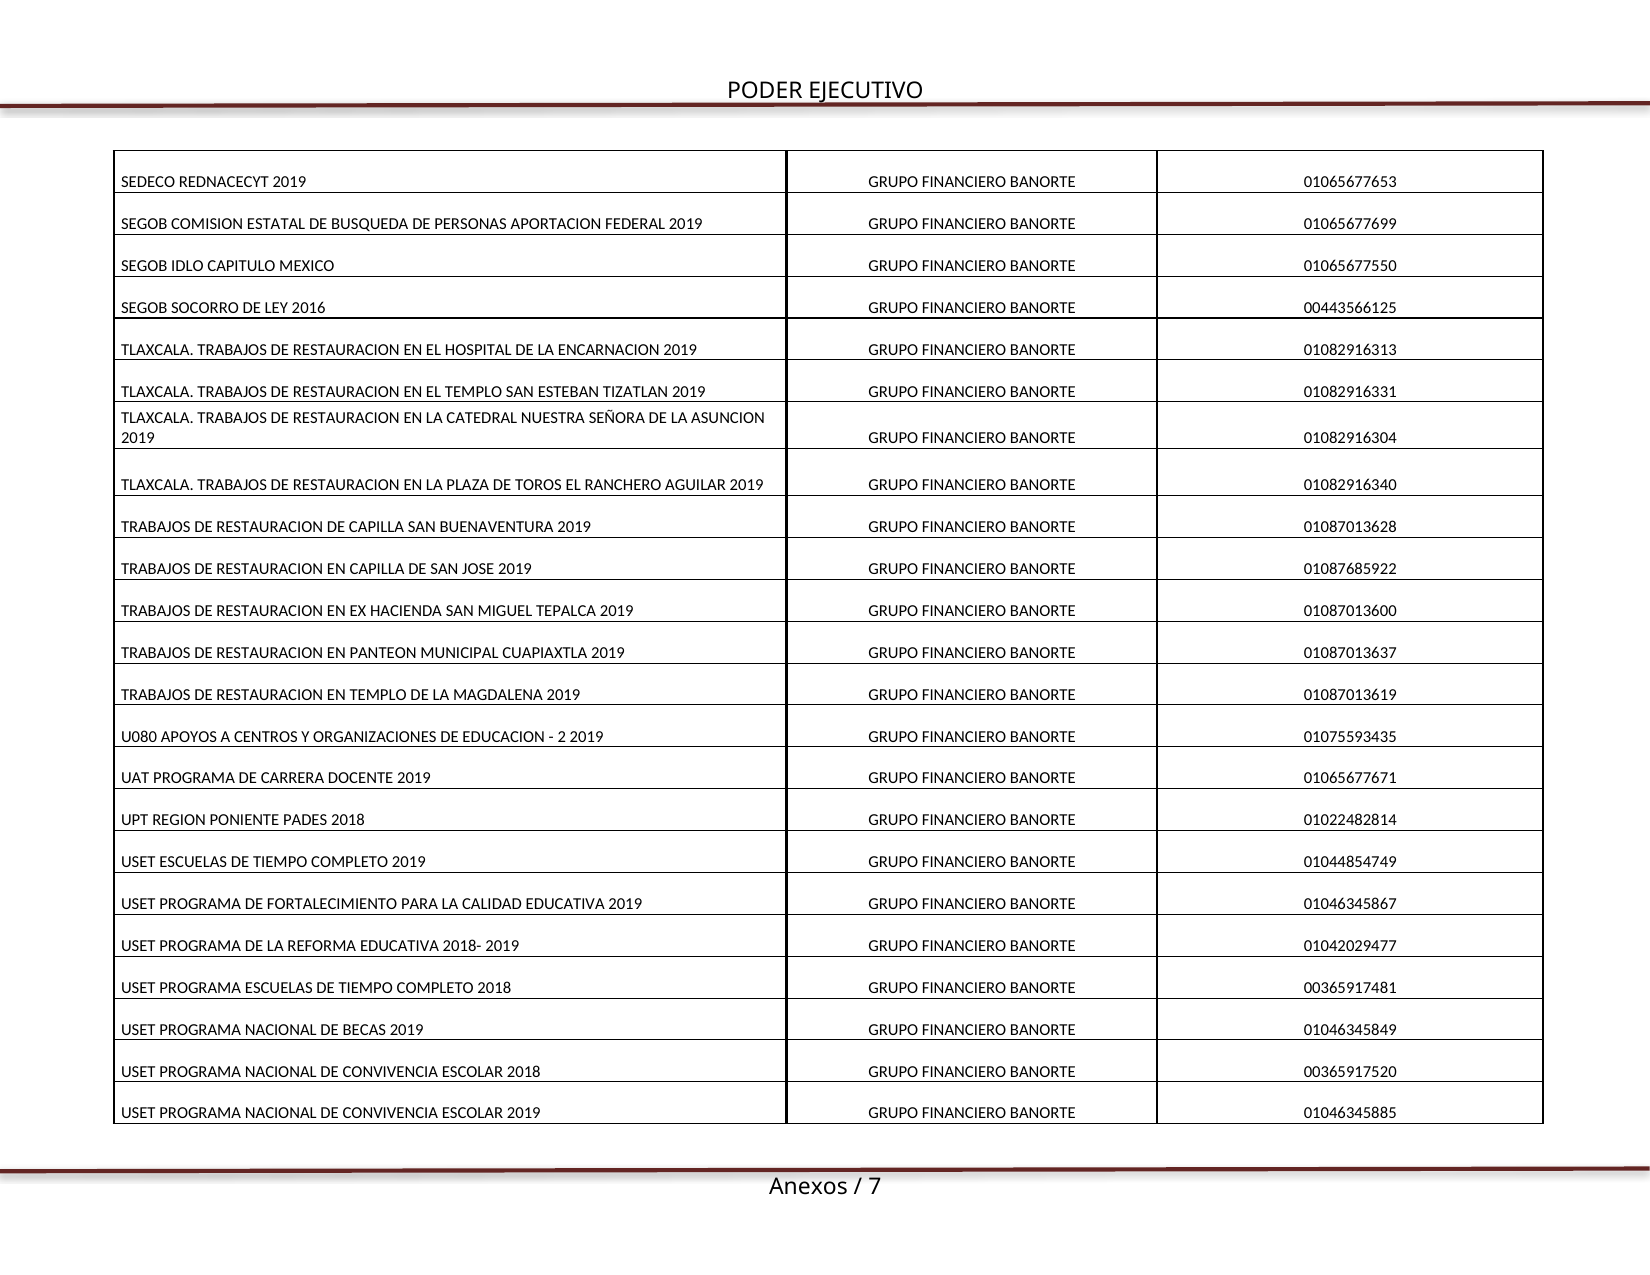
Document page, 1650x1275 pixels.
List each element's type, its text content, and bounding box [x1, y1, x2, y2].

table_cell 01087013600 [1158, 580, 1542, 621]
table_cell TRABAJOS DE RESTAURACION DE CAPILLA SAN BUENAVENTURA 2019 [115, 496, 785, 537]
table_cell USET PROGRAMA NACIONAL DE CONVIVENCIA ESCOLAR 2018 [115, 1040, 785, 1081]
table_cell GRUPO FINANCIERO BANORTE [788, 538, 1156, 579]
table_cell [788, 151, 1156, 192]
table_cell 01044854749 [1158, 831, 1542, 872]
table_cell SEDECO REDNACECYT 2019 [115, 151, 785, 192]
table_cell GRUPO FINANCIERO BANORTE [788, 360, 1156, 401]
table_cell GRUPO FINANCIERO BANORTE [788, 999, 1156, 1039]
table_cell TLAXCALA. TRABAJOS DE RESTAURACION EN EL TEMPLO SAN ESTEBAN TIZATLAN 2019 [115, 360, 785, 401]
table_cell SEGOB IDLO CAPITULO MEXICO [115, 235, 785, 276]
table_cell GRUPO FINANCIERO BANORTE [788, 193, 1156, 234]
table_cell 00443566125 [1158, 277, 1542, 317]
table_cell 01082916331 [1158, 360, 1542, 401]
table_cell 00365917520 [1158, 1040, 1542, 1081]
table_cell 00365917481 [1158, 957, 1542, 997]
table_cell GRUPO FINANCIERO BANORTE [788, 277, 1156, 317]
table_cell GRUPO FINANCIERO BANORTE [788, 496, 1156, 537]
table_cell 01065677699 [1158, 193, 1542, 234]
table_cell 01022482814 [1158, 789, 1542, 830]
table_cell USET PROGRAMA DE LA REFORMA EDUCATIVA 2018- 2019 [115, 915, 785, 956]
table_cell TRABAJOS DE RESTAURACION EN TEMPLO DE LA MAGDALENA 2019 [115, 664, 785, 704]
table_cell GRUPO FINANCIERO BANORTE [788, 449, 1156, 495]
table_cell TLAXCALA. TRABAJOS DE RESTAURACION EN EL HOSPITAL DE LA ENCARNACION 2019 [115, 319, 785, 359]
table_cell TLAXCALA. TRABAJOS DE RESTAURACION EN LA CATEDRAL NUESTRA SEÑORA DE LA ASUNCION 2019 [115, 402, 785, 448]
table_cell GRUPO FINANCIERO BANORTE [788, 831, 1156, 872]
table_cell GRUPO FINANCIERO BANORTE [788, 235, 1156, 276]
table_cell 01046345885 [1158, 1082, 1542, 1123]
table_cell 01082916304 [1158, 402, 1542, 448]
table_cell GRUPO FINANCIERO BANORTE [788, 319, 1156, 359]
table_cell GRUPO FINANCIERO BANORTE [788, 789, 1156, 830]
table_cell GRUPO FINANCIERO BANORTE [788, 957, 1156, 997]
table_cell U080 APOYOS A CENTROS Y ORGANIZACIONES DE EDUCACION - 2 2019 [115, 705, 785, 746]
table_cell TLAXCALA. TRABAJOS DE RESTAURACION EN LA PLAZA DE TOROS EL RANCHERO AGUILAR 2019 [115, 449, 785, 495]
table_cell GRUPO FINANCIERO BANORTE [788, 1040, 1156, 1081]
table_cell UPT REGION PONIENTE PADES 2018 [115, 789, 785, 830]
table_cell USET PROGRAMA NACIONAL DE CONVIVENCIA ESCOLAR 2019 [115, 1082, 785, 1123]
table_cell 01087013619 [1158, 664, 1542, 704]
table_cell 01065677671 [1158, 747, 1542, 788]
table_cell 01087013637 [1158, 622, 1542, 662]
table_cell TRABAJOS DE RESTAURACION EN EX HACIENDA SAN MIGUEL TEPALCA 2019 [115, 580, 785, 621]
table_cell GRUPO FINANCIERO BANORTE [788, 622, 1156, 662]
table_cell 01075593435 [1158, 705, 1542, 746]
table_cell TRABAJOS DE RESTAURACION EN PANTEON MUNICIPAL CUAPIAXTLA 2019 [115, 622, 785, 662]
table_cell TRABAJOS DE RESTAURACION EN CAPILLA DE SAN JOSE 2019 [115, 538, 785, 579]
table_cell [788, 1082, 1156, 1123]
table_cell 01065677550 [1158, 235, 1542, 276]
table_cell GRUPO FINANCIERO BANORTE [788, 705, 1156, 746]
table_cell 01087013628 [1158, 496, 1542, 537]
table_cell USET ESCUELAS DE TIEMPO COMPLETO 2019 [115, 831, 785, 872]
table_cell GRUPO FINANCIERO BANORTE [788, 580, 1156, 621]
table_cell 01046345867 [1158, 873, 1542, 914]
table_cell GRUPO FINANCIERO BANORTE [788, 664, 1156, 704]
table_cell 01087685922 [1158, 538, 1542, 579]
table_cell 01082916313 [1158, 319, 1542, 359]
table_cell UAT PROGRAMA DE CARRERA DOCENTE 2019 [115, 747, 785, 788]
table_cell 01042029477 [1158, 915, 1542, 956]
table_cell 01082916340 [1158, 449, 1542, 495]
table_cell GRUPO FINANCIERO BANORTE [788, 915, 1156, 956]
table_cell USET PROGRAMA ESCUELAS DE TIEMPO COMPLETO 2018 [115, 957, 785, 997]
table_cell GRUPO FINANCIERO BANORTE [788, 747, 1156, 788]
table_cell USET PROGRAMA DE FORTALECIMIENTO PARA LA CALIDAD EDUCATIVA 2019 [115, 873, 785, 914]
table_cell 01046345849 [1158, 999, 1542, 1039]
table_cell GRUPO FINANCIERO BANORTE [788, 873, 1156, 914]
table_cell USET PROGRAMA NACIONAL DE BECAS 2019 [115, 999, 785, 1039]
table_cell SEGOB SOCORRO DE LEY 2016 [115, 277, 785, 317]
table_cell 01065677653 [1158, 151, 1542, 192]
table_cell GRUPO FINANCIERO BANORTE [788, 402, 1156, 448]
table_cell SEGOB COMISION ESTATAL DE BUSQUEDA DE PERSONAS APORTACION FEDERAL 2019 [115, 193, 785, 234]
